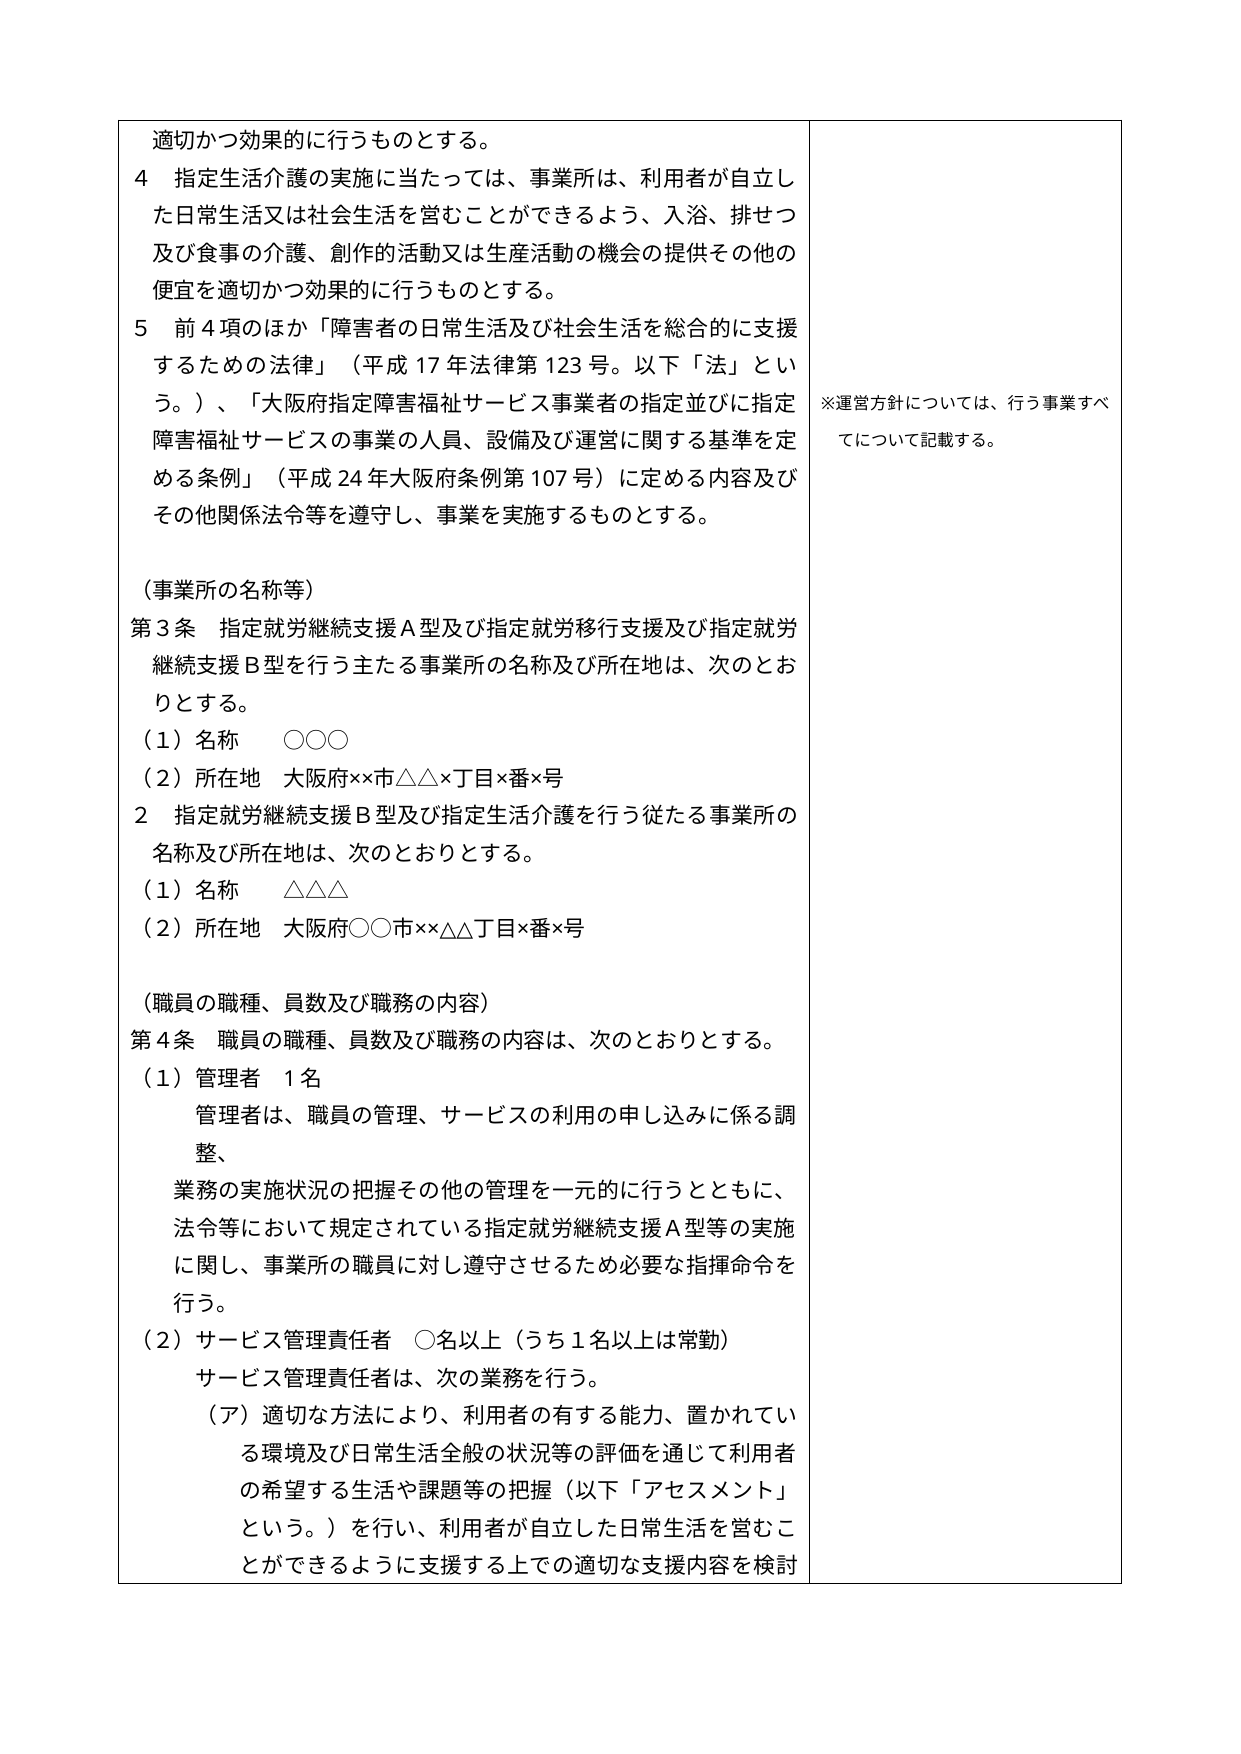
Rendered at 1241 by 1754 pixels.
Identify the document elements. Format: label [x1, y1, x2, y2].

table_cell [119, 121, 809, 1583]
table_cell [810, 121, 1121, 1583]
